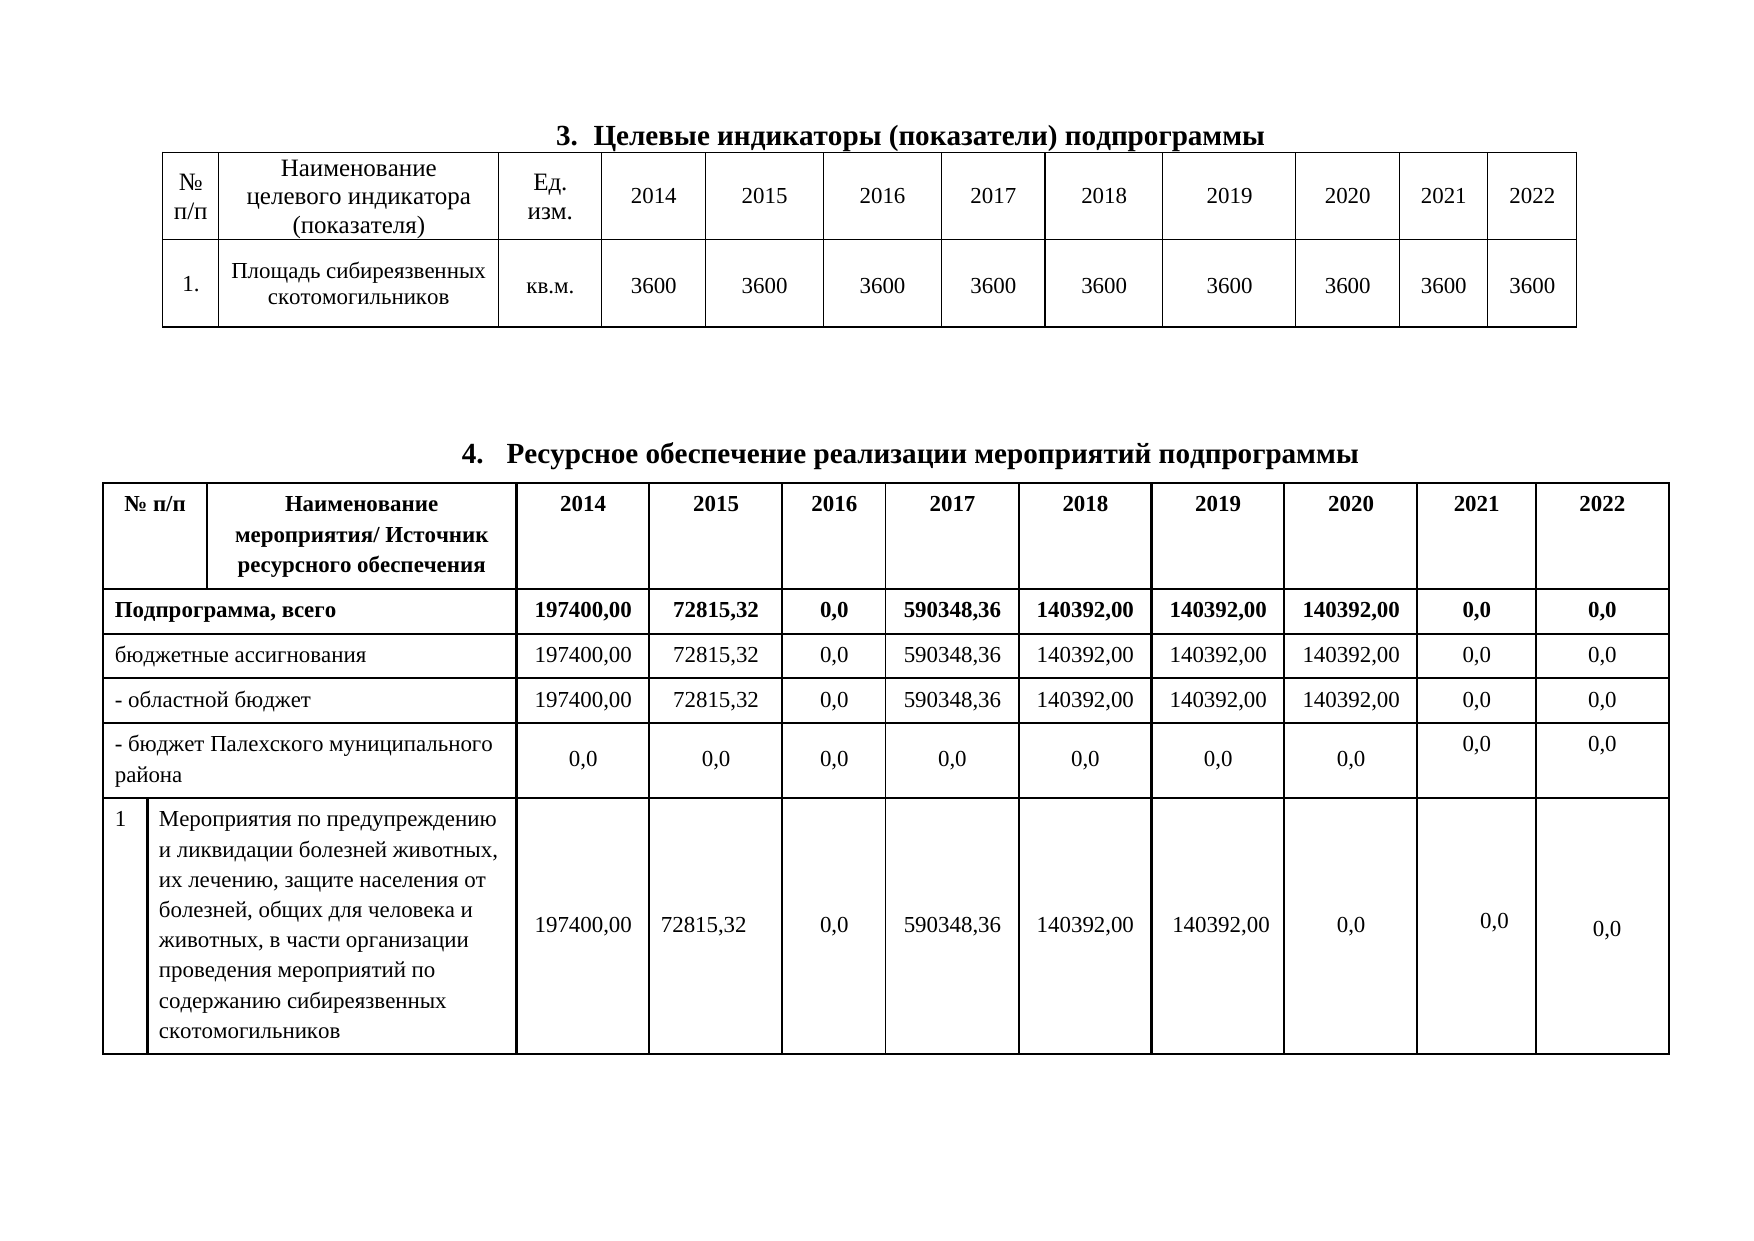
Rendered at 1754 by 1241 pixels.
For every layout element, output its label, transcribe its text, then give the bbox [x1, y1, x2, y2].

table_cell 3600 [1296, 240, 1399, 326]
table_header 2017 [886, 484, 1018, 588]
table_header 2020 [1296, 153, 1399, 239]
table_header Наименование целевого индикатора (показателя) [219, 153, 498, 239]
table_cell 140392,00 [1153, 590, 1283, 632]
table_cell бюджетные ассигнования [104, 635, 515, 677]
table_cell 0,0 [650, 724, 781, 797]
table_header 2022 [1488, 153, 1576, 239]
table_cell 197400,00 [518, 799, 648, 1053]
table_cell 0,0 [783, 635, 885, 677]
table_cell 0,0 [518, 724, 648, 797]
table_cell 0,0 [1537, 799, 1668, 1053]
table_cell 0,0 [1418, 724, 1535, 797]
table_header 2020 [1285, 484, 1416, 588]
table_cell 72815,32 [650, 590, 781, 632]
table_cell 3600 [1163, 240, 1295, 326]
table_cell 3600 [1046, 240, 1162, 326]
table_cell 72815,32 [650, 679, 781, 722]
table_cell 0,0 [1418, 635, 1535, 677]
table_cell 0,0 [783, 799, 885, 1053]
table_cell 197400,00 [518, 679, 648, 722]
table_header 2018 [1020, 484, 1150, 588]
table_header 2015 [650, 484, 781, 588]
table_cell 0,0 [783, 679, 885, 722]
table_cell 590348,36 [886, 590, 1018, 632]
table_cell Мероприятия по предупреждению и ликвидации болезней животных, их лечению, защите населения от болезней, общих для человека и животных, в части организации проведения мероприятий по содержанию сибиреязвенных скотомогильников [149, 799, 515, 1053]
table_cell 140392,00 [1285, 590, 1416, 632]
table_cell 0,0 [1537, 635, 1668, 677]
table_cell 3600 [824, 240, 941, 326]
table_cell 0,0 [783, 724, 885, 797]
table_cell 3600 [1488, 240, 1576, 326]
table_cell 0,0 [1285, 799, 1416, 1053]
table_cell 0,0 [783, 590, 885, 632]
table_cell 0,0 [1418, 679, 1535, 722]
table_header 2022 [1537, 484, 1668, 588]
table_cell 197400,00 [518, 635, 648, 677]
table_cell 0,0 [1537, 590, 1668, 632]
table_cell 1. [163, 240, 218, 326]
table_cell 0,0 [1418, 590, 1535, 632]
table_cell 3600 [942, 240, 1044, 326]
table_header 2019 [1153, 484, 1283, 588]
list Ресурсное обеспечение реализации мероприятий подпрограммы [200, 436, 1621, 469]
table_header 2014 [518, 484, 648, 588]
table_cell 590348,36 [886, 799, 1018, 1053]
table_cell 140392,00 [1285, 635, 1416, 677]
table_cell 0,0 [1537, 724, 1668, 797]
table_cell 3600 [1400, 240, 1487, 326]
table_header 2021 [1418, 484, 1535, 588]
table_cell 590348,36 [886, 635, 1018, 677]
table_cell 140392,00 [1153, 679, 1283, 722]
table_header 2014 [602, 153, 705, 239]
table_cell 0,0 [1153, 724, 1283, 797]
table_cell 140392,00 [1153, 635, 1283, 677]
table_cell 140392,00 [1020, 635, 1150, 677]
table_header 2016 [824, 153, 941, 239]
table_header 2015 [706, 153, 823, 239]
table_header 2021 [1400, 153, 1487, 239]
table_cell 3600 [602, 240, 705, 326]
table_cell 0,0 [1285, 724, 1416, 797]
table_header 2019 [1163, 153, 1295, 239]
table_cell 72815,32 [650, 799, 781, 1053]
table_cell 0,0 [1020, 724, 1150, 797]
table_header № п/п [163, 153, 218, 239]
table_cell - областной бюджет [104, 679, 515, 722]
table_cell 590348,36 [886, 679, 1018, 722]
table_header Ед. изм. [499, 153, 601, 239]
table_header 2016 [783, 484, 885, 588]
table_header 2018 [1046, 153, 1162, 239]
table_cell 1 [104, 799, 146, 1053]
table_cell 140392,00 [1020, 799, 1150, 1053]
list Целевые индикаторы (показатели) подпрограммы [200, 118, 1621, 152]
table_cell 0,0 [1418, 799, 1535, 1053]
table_cell Площадь сибиреязвенных скотомогильников [219, 240, 498, 326]
table_cell 140392,00 [1153, 799, 1283, 1053]
table_cell 0,0 [1537, 679, 1668, 722]
table_cell - бюджет Палехского муниципального района [104, 724, 515, 797]
table_cell 72815,32 [650, 635, 781, 677]
table_cell 140392,00 [1020, 679, 1150, 722]
table_cell кв.м. [499, 240, 601, 326]
table_cell Подпрограмма, всего [104, 590, 515, 632]
table_cell 0,0 [886, 724, 1018, 797]
table_cell 140392,00 [1285, 679, 1416, 722]
table_header 2017 [942, 153, 1044, 239]
table_cell 3600 [706, 240, 823, 326]
table_header № п/п [104, 484, 206, 588]
table_cell 140392,00 [1020, 590, 1150, 632]
table_header Наименование мероприятия/ Источник ресурсного обеспечения [208, 484, 515, 588]
table_cell 197400,00 [518, 590, 648, 632]
